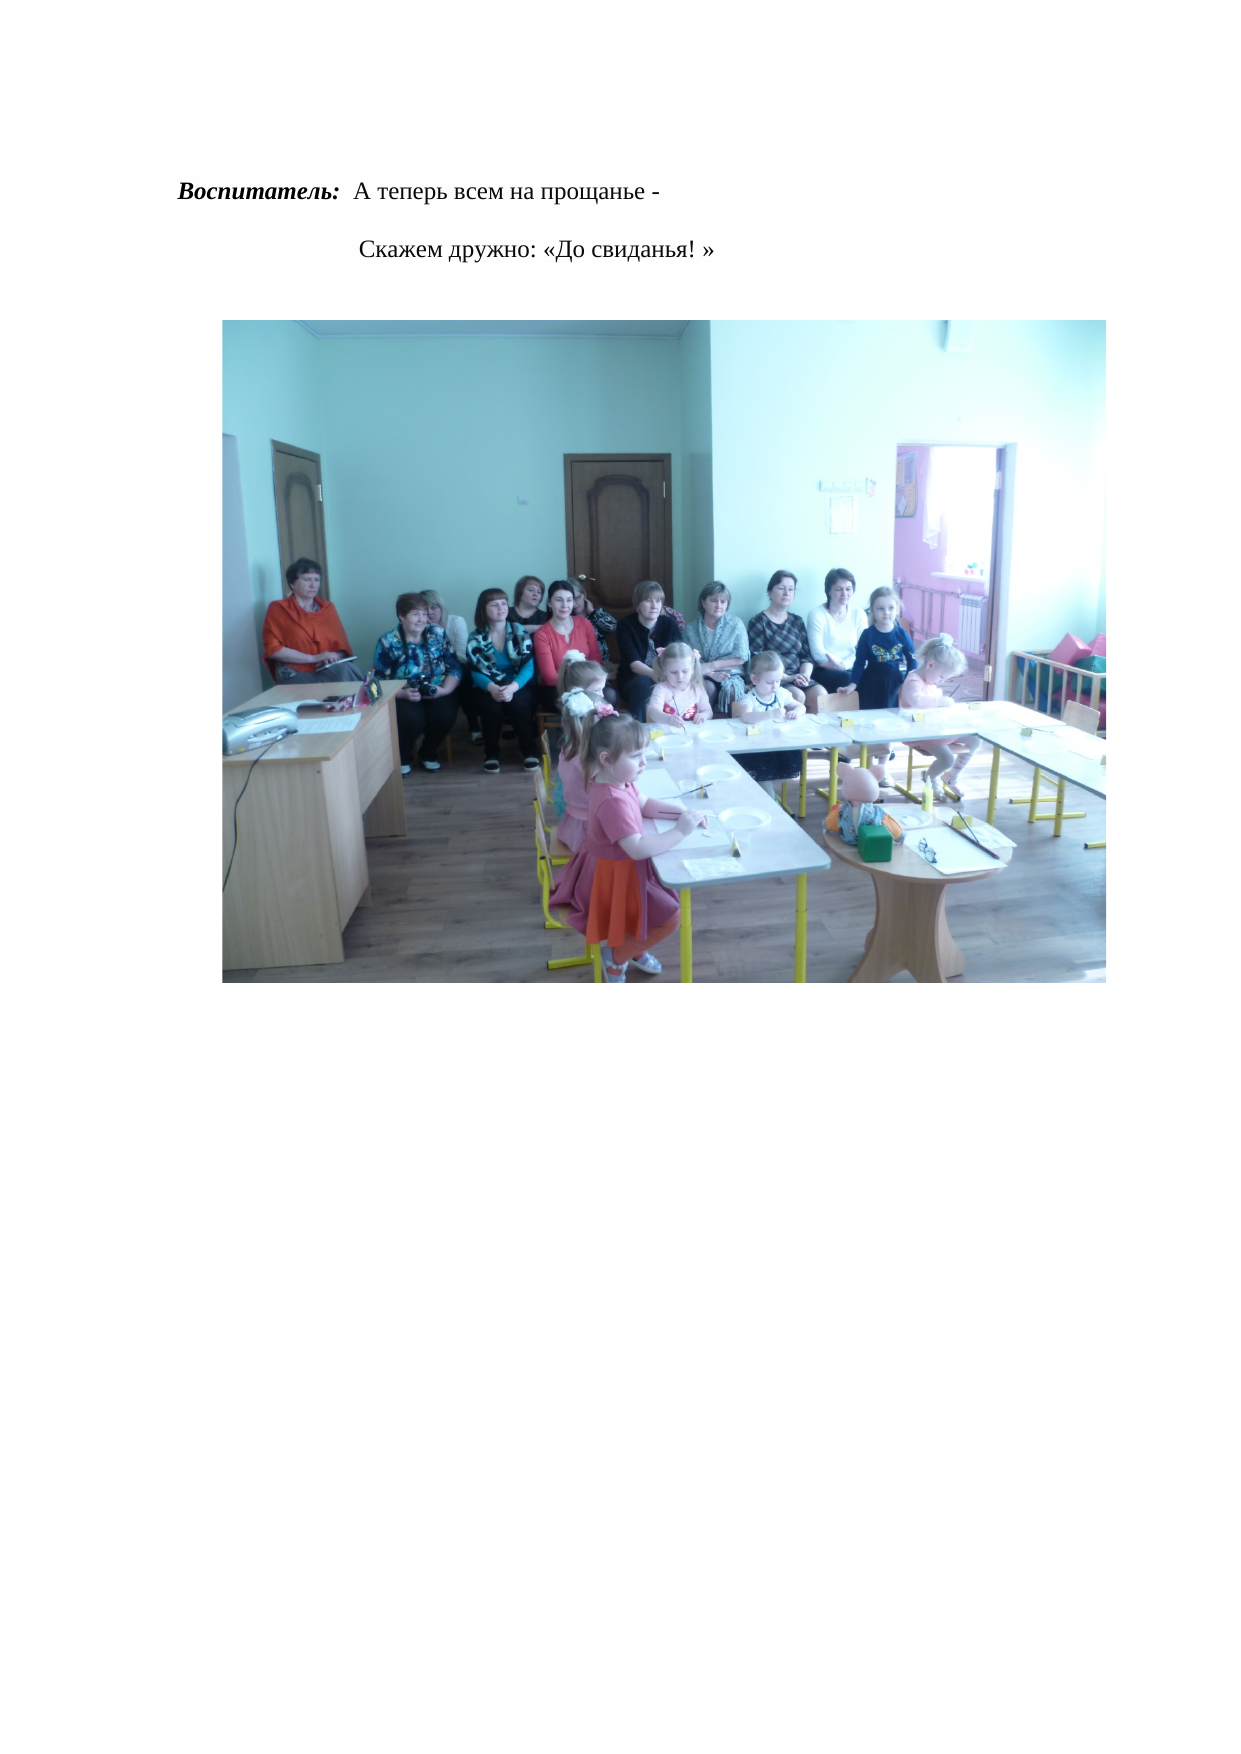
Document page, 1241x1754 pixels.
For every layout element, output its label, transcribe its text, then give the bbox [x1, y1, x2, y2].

picture [222, 320, 1107, 983]
text Скажем дружно: «До свиданья! » [177, 234, 1152, 263]
text Воспитатель: А теперь всем на прощанье - [177, 176, 1152, 205]
